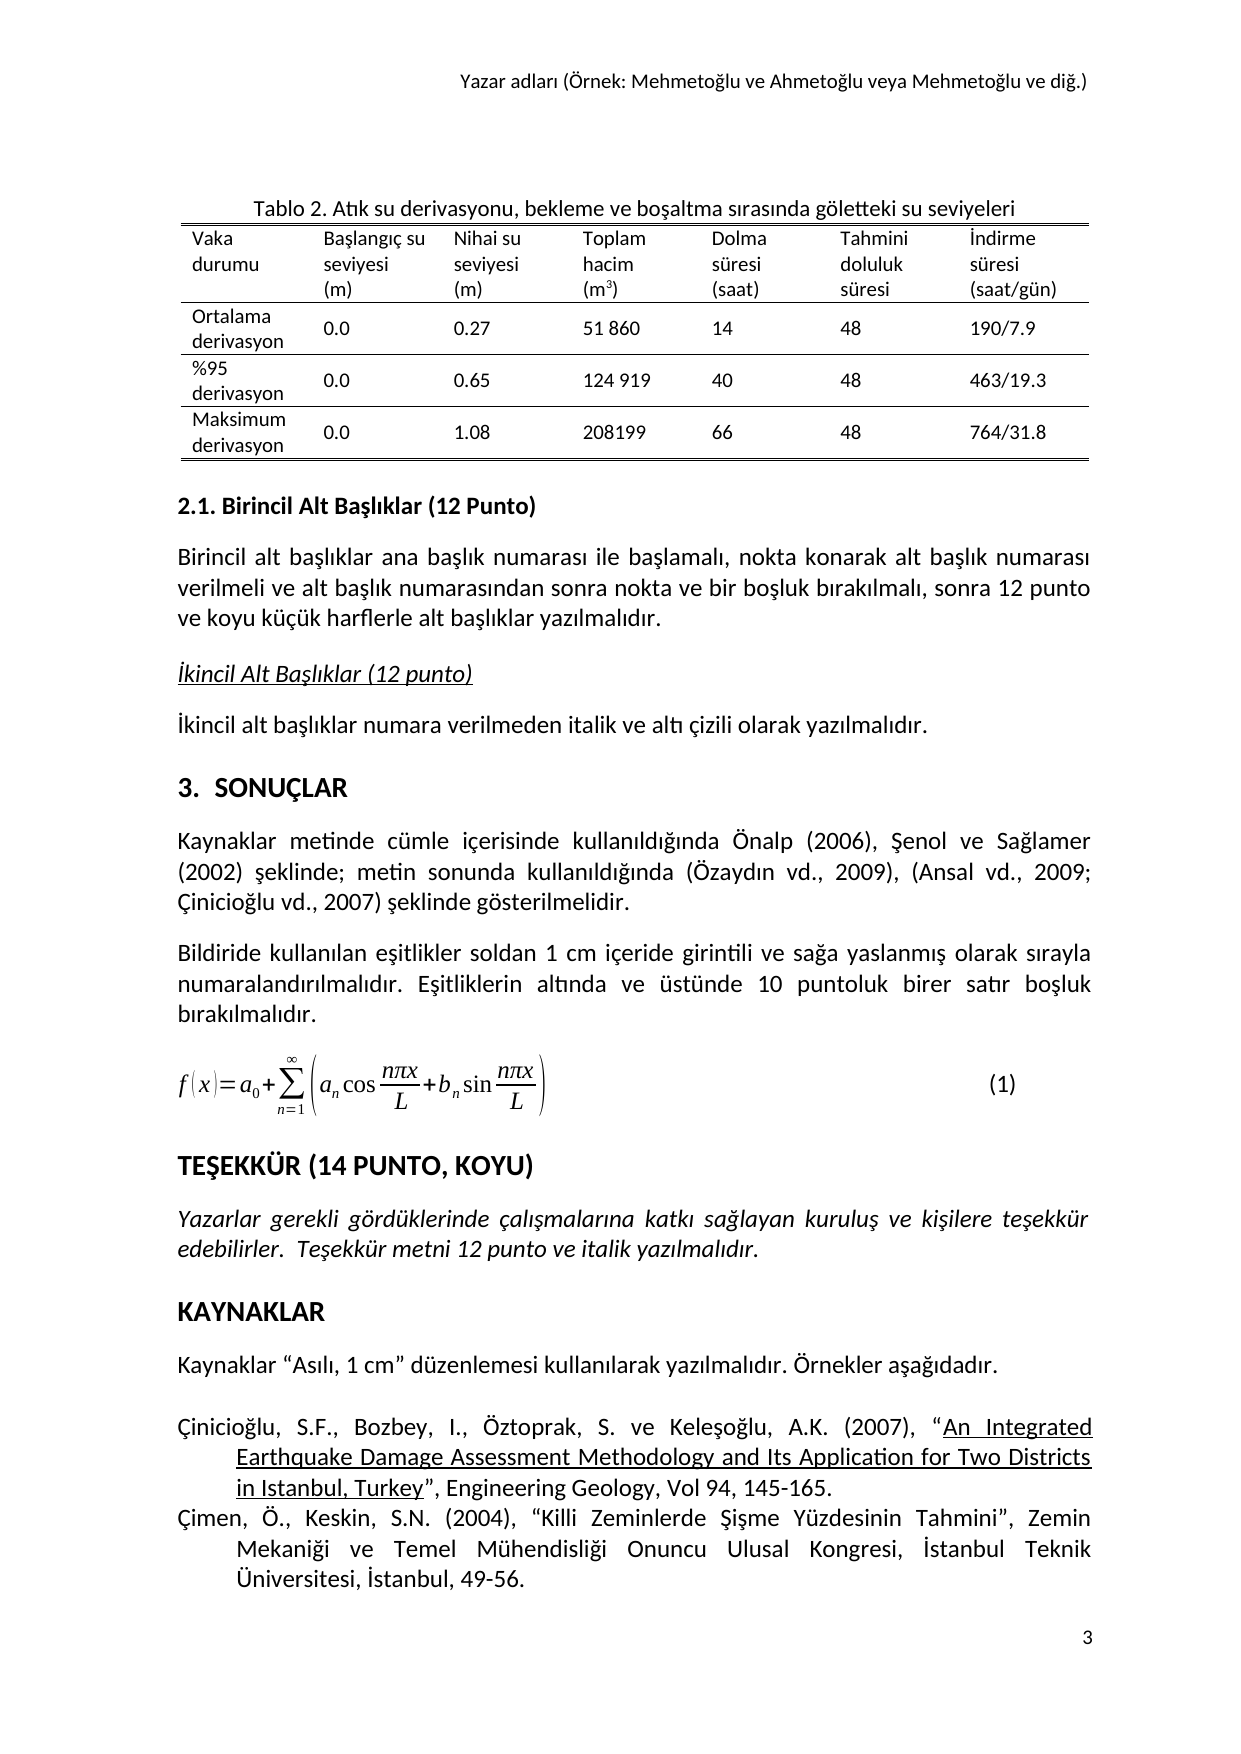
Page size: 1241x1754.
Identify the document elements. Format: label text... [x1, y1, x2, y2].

table_cell 48 [829, 407, 958, 457]
table_cell 0.65 [442, 355, 571, 406]
subtitle SONUÇLAR [177, 769, 1092, 804]
table_cell Ortalama derivasyon [181, 303, 312, 354]
table_cell 764/31.8 [958, 407, 1089, 457]
text İkincil Alt Başlıklar (12 punto) [177, 658, 1092, 688]
list Tablo 2. Atık su derivasyonu, bekleme ve boşaltma sırasında göletteki su seviyeleri [177, 194, 1092, 222]
table_header Nihai su seviyesi (m) [442, 226, 571, 302]
table_cell Maksimum derivasyon [181, 407, 312, 457]
table_cell 51 860 [571, 303, 700, 354]
table_header Toplam hacim (m3) [571, 226, 700, 302]
text (1) [177, 1050, 1092, 1117]
text Kaynaklar metinde cümle içerisinde kullanıldığında Önalp (2006), Şenol ve Sağlamer (2002) şeklinde; metin sonunda kullanıldığında (Özaydın vd., 2009), (Ansal vd., 2009; Çinicioğlu vd., 2007) şeklinde gösterilmelidir. [177, 825, 1092, 917]
text Bildiride kullanılan eşitlikler soldan 1 cm içeride girintili ve sağa yaslanmış olarak sırayla numaralandırılmalıdır. Eşitliklerin altında ve üstünde 10 puntoluk birer satır boşluk bırakılmalıdır. [177, 938, 1092, 1029]
text Yazarlar gerekli gördüklerinde çalışmalarına katkı sağlayan kuruluş ve kişilere teşekkür edebilirler. Teşekkür metni 12 punto ve italik yazılmalıdır. [177, 1203, 1092, 1264]
table_cell 48 [829, 355, 958, 406]
text 2.1. Birincil Alt Başlıklar (12 Punto) [177, 490, 1092, 520]
table_cell 0.27 [442, 303, 571, 354]
table_header Tahmini doluluk süresi [829, 226, 958, 302]
table_cell 0.0 [312, 355, 442, 406]
table_cell 463/19.3 [958, 355, 1089, 406]
table_cell 48 [829, 303, 958, 354]
table_cell 208199 [571, 407, 700, 457]
table_header Vaka durumu [181, 226, 312, 302]
table_cell 40 [700, 355, 829, 406]
table_cell 0.0 [312, 303, 442, 354]
table_cell %95 derivasyon [181, 355, 312, 406]
table_cell 124 919 [571, 355, 700, 406]
table_cell 0.0 [312, 407, 442, 457]
text Kaynaklar “Asılı, 1 cm” düzenlemesi kullanılarak yazılmalıdır. Örnekler aşağıdadır. [177, 1350, 1092, 1380]
table_cell 66 [700, 407, 829, 457]
table_cell 14 [700, 303, 829, 354]
text KAYNAKLAR [177, 1293, 1092, 1329]
text Çinicioğlu, S.F., Bozbey, I., Öztoprak, S. ve Keleşoğlu, A.K. (2007), “An Integrated Earthquake Damage Assessment Methodology and Its Application for Two Districts in Istanbul, Turkey”, Engineering Geology, Vol 94, 145-165. [177, 1411, 1092, 1502]
table_header Dolma süresi (saat) [700, 226, 829, 302]
text Çimen, Ö., Keskin, S.N. (2004), “Killi Zeminlerde Şişme Yüzdesinin Tahmini”, Zemin Mekaniği ve Temel Mühendisliği Onuncu Ulusal Kongresi, İstanbul Teknik Üniversitesi, İstanbul, 49-56. [177, 1502, 1092, 1594]
text Birincil alt başlıklar ana başlık numarası ile başlamalı, nokta konarak alt başlık numarası verilmeli ve alt başlık numarasından sonra nokta ve bir boşluk bırakılmalı, sonra 12 punto ve koyu küçük harflerle alt başlıklar yazılmalıdır. [177, 541, 1092, 633]
text TEŞEKKÜR (14 PUNTO, KOYU) [177, 1147, 1092, 1182]
table_cell 190/7.9 [958, 303, 1089, 354]
table_cell 1.08 [442, 407, 571, 457]
text İkincil alt başlıklar numara verilmeden italik ve altı çizili olarak yazılmalıdır. [177, 709, 1092, 739]
table_header İndirme süresi (saat/gün) [958, 226, 1089, 302]
table_header Başlangıç su seviyesi (m) [312, 226, 442, 302]
